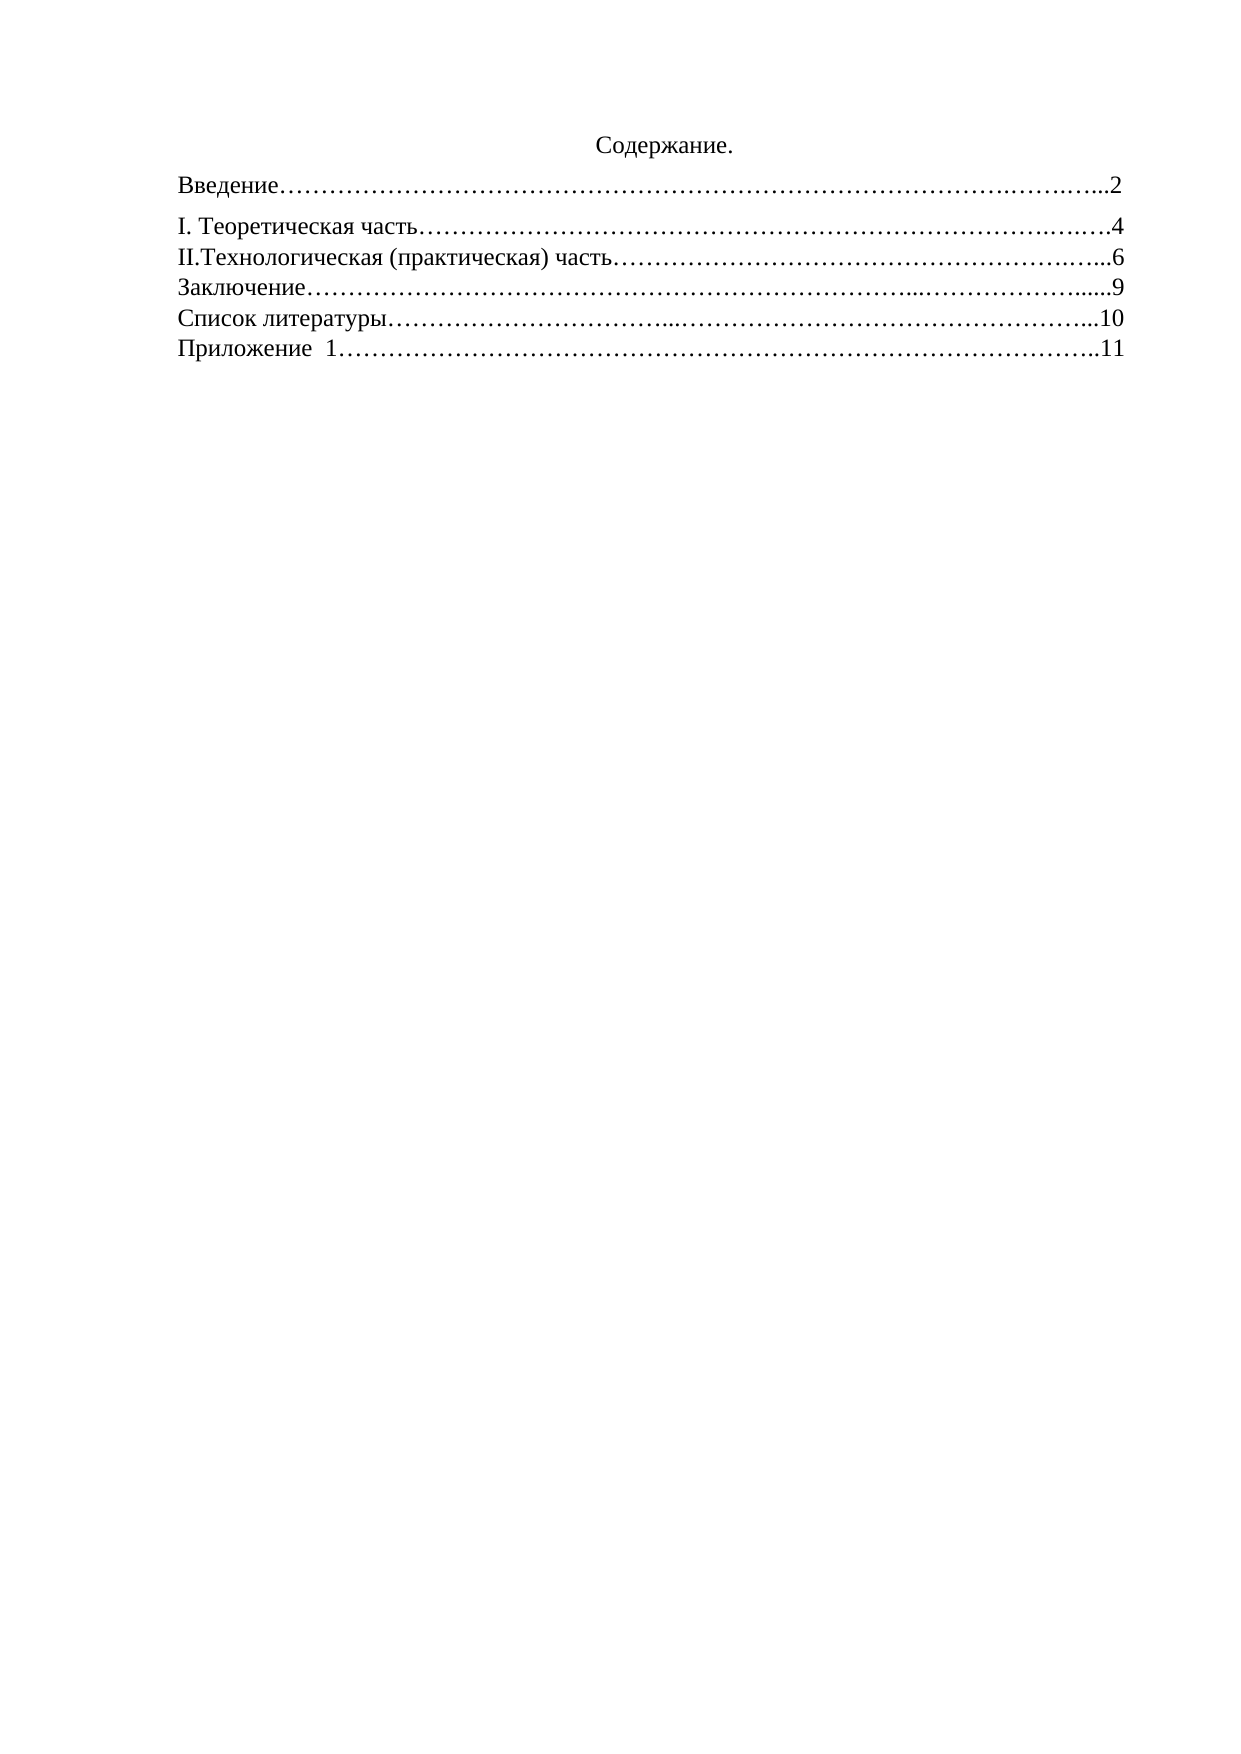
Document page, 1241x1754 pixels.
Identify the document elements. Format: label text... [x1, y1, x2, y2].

text Список литературы……………………………...…………………………………………...10 [177, 301, 1152, 332]
text I. Теоретическая часть………………………………………………………………….….….4 [177, 199, 1152, 240]
text Содержание. [177, 118, 1152, 159]
text Введение…………………………………………………………………………….…….…...2 [177, 159, 1152, 199]
text Приложение 1………………………………………………………………………………..11 [177, 332, 1152, 393]
text II.Технологическая (практическая) часть……………………………………………….…...6 [177, 240, 1152, 270]
text Заключение………………………………………………………………...………………......9 [177, 270, 1152, 301]
